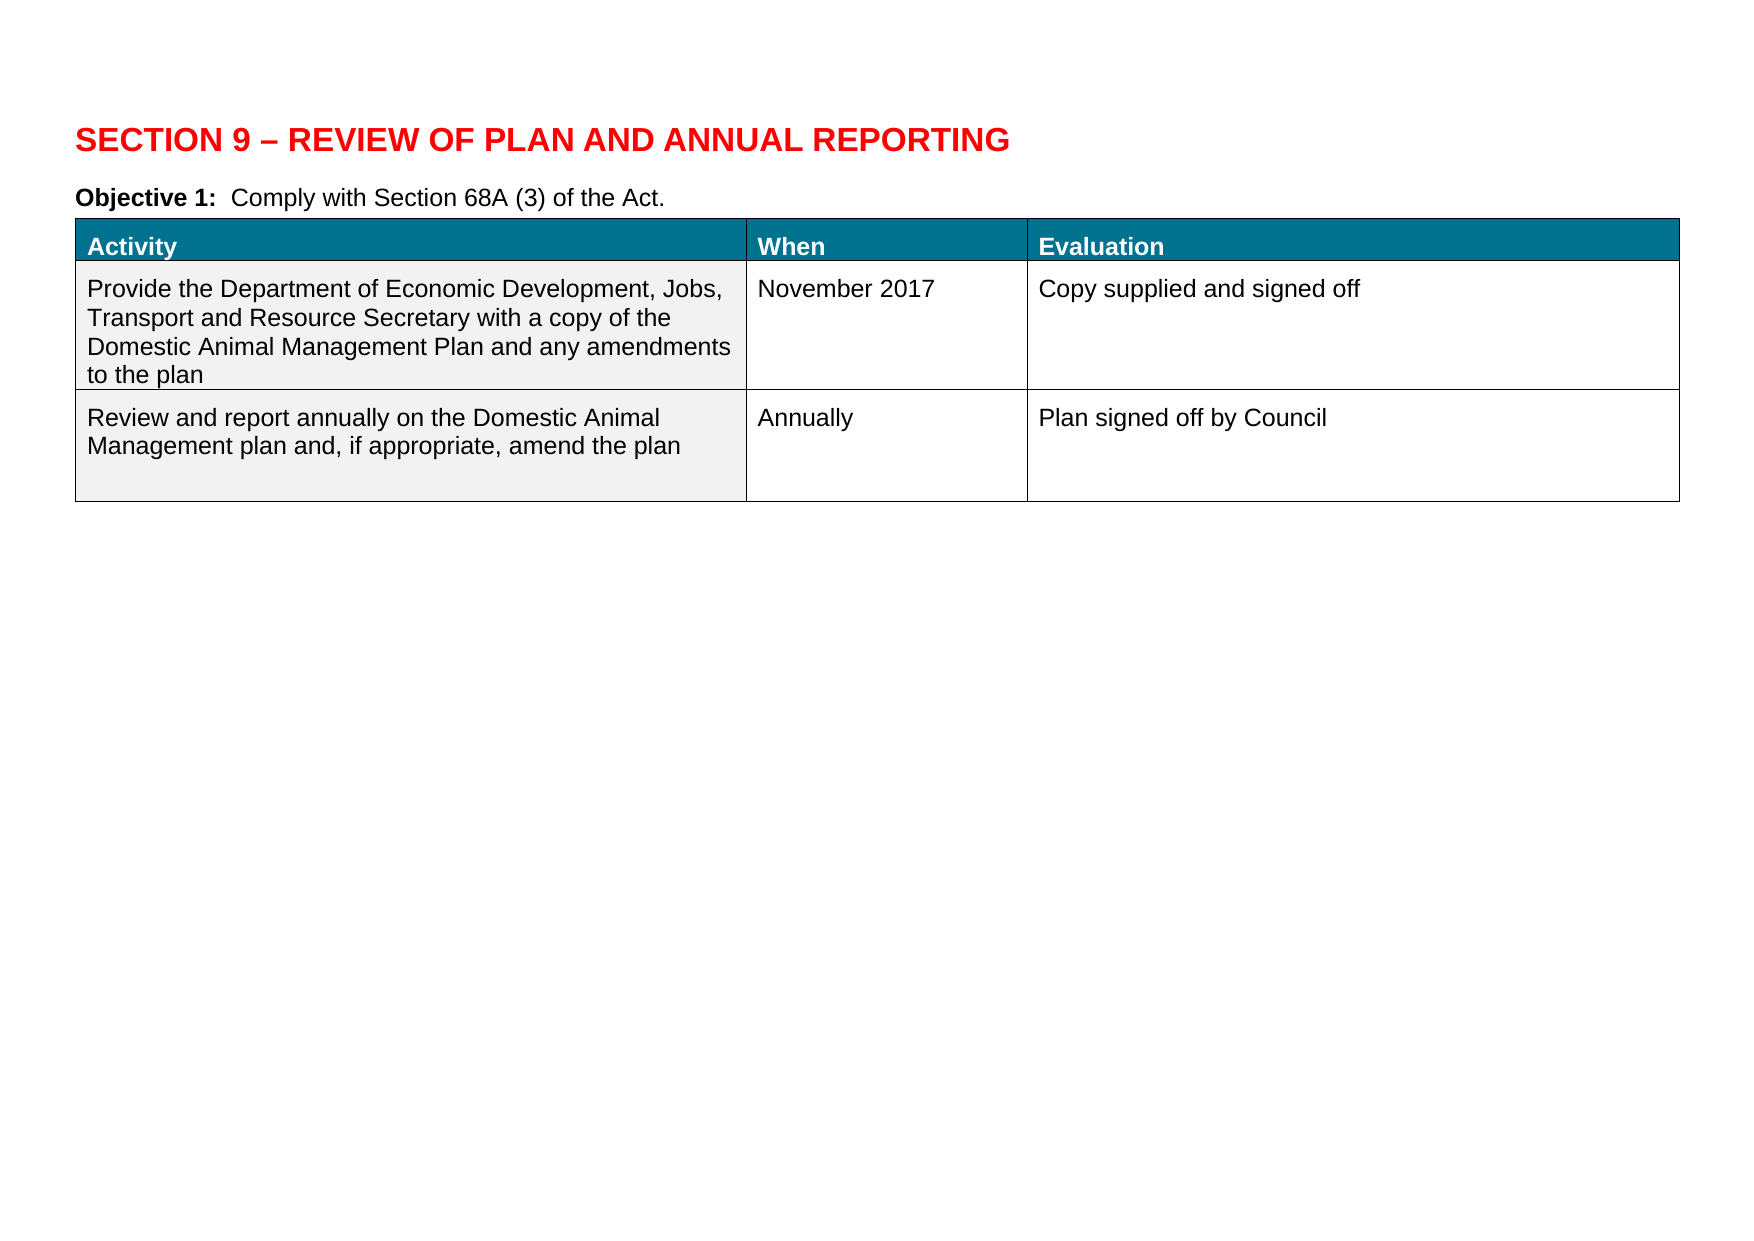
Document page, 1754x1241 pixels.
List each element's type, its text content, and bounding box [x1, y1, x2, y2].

table_cell Plan signed off by Council [1028, 390, 1679, 501]
text SECTION 9 – REVIEW OF PLAN AND ANNUAL REPORTING [75, 120, 1679, 158]
table_cell Review and report annually on the Domestic Animal Management plan and, if appropriate, amend the plan [76, 390, 746, 501]
table_cell November 2017 [747, 261, 1027, 389]
table_cell Provide the Department of Economic Development, Jobs, Transport and Resource Secretary with a copy of the Domestic Animal Management Plan and any amendments to the plan [76, 261, 746, 389]
table_header Evaluation [1028, 219, 1679, 260]
text Objective 1: Comply with Section 68A (3) of the Act. [75, 183, 1679, 212]
table_header When [747, 219, 1027, 260]
table_cell Annually [747, 390, 1027, 501]
table_header Activity [76, 219, 746, 260]
table_cell Copy supplied and signed off [1028, 261, 1679, 389]
